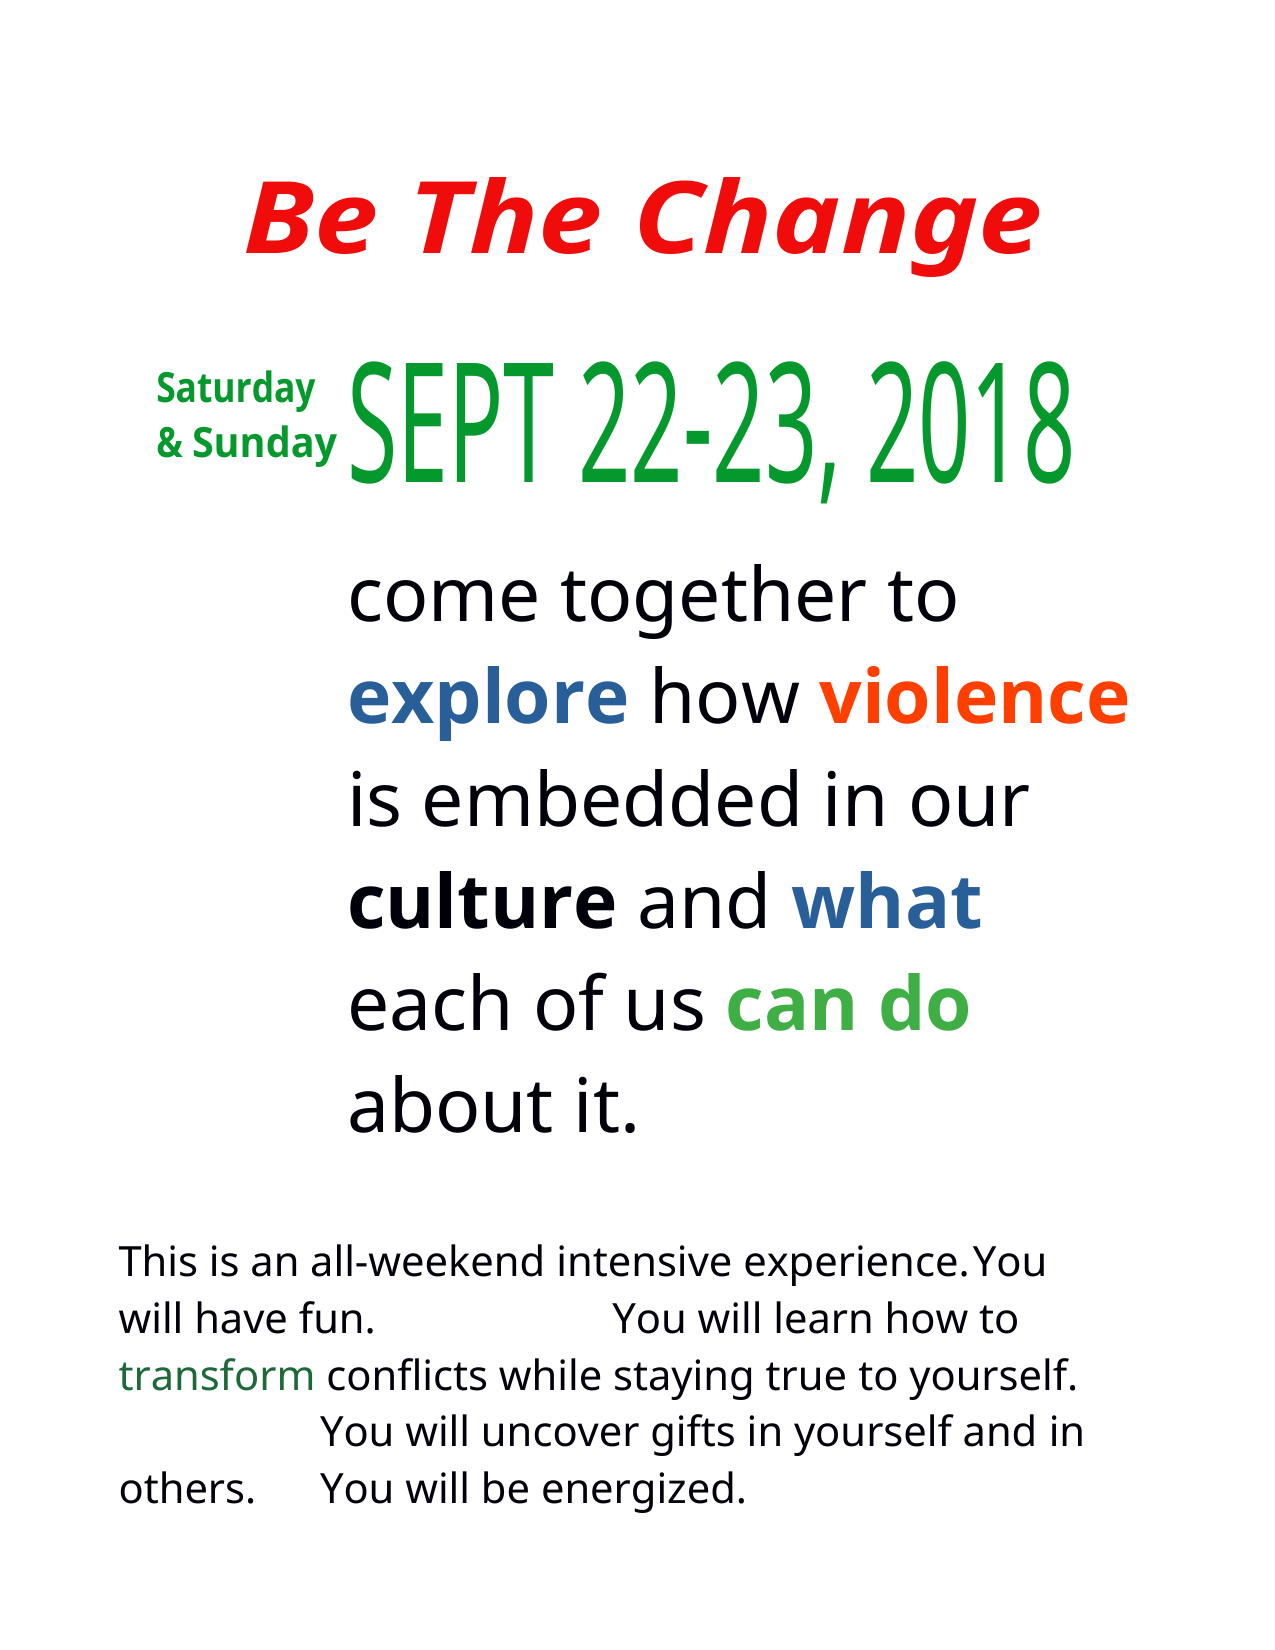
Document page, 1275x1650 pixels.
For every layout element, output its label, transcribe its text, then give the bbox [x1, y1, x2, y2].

text This is an all-weekend intensive experience. You will have fun. You will learn how to transform conflicts while staying true to yourself. You will uncover gifts in yourself and in others. You will be energized. [118, 1232, 1122, 1516]
text Be The Change [121, 146, 1164, 282]
text come together to explore how violence is embedded in our culture and what each of us can do about it. [347, 541, 1164, 1154]
text SEPT 22-23, 2018 [347, 304, 1164, 532]
text Saturday & Sunday [156, 358, 338, 470]
